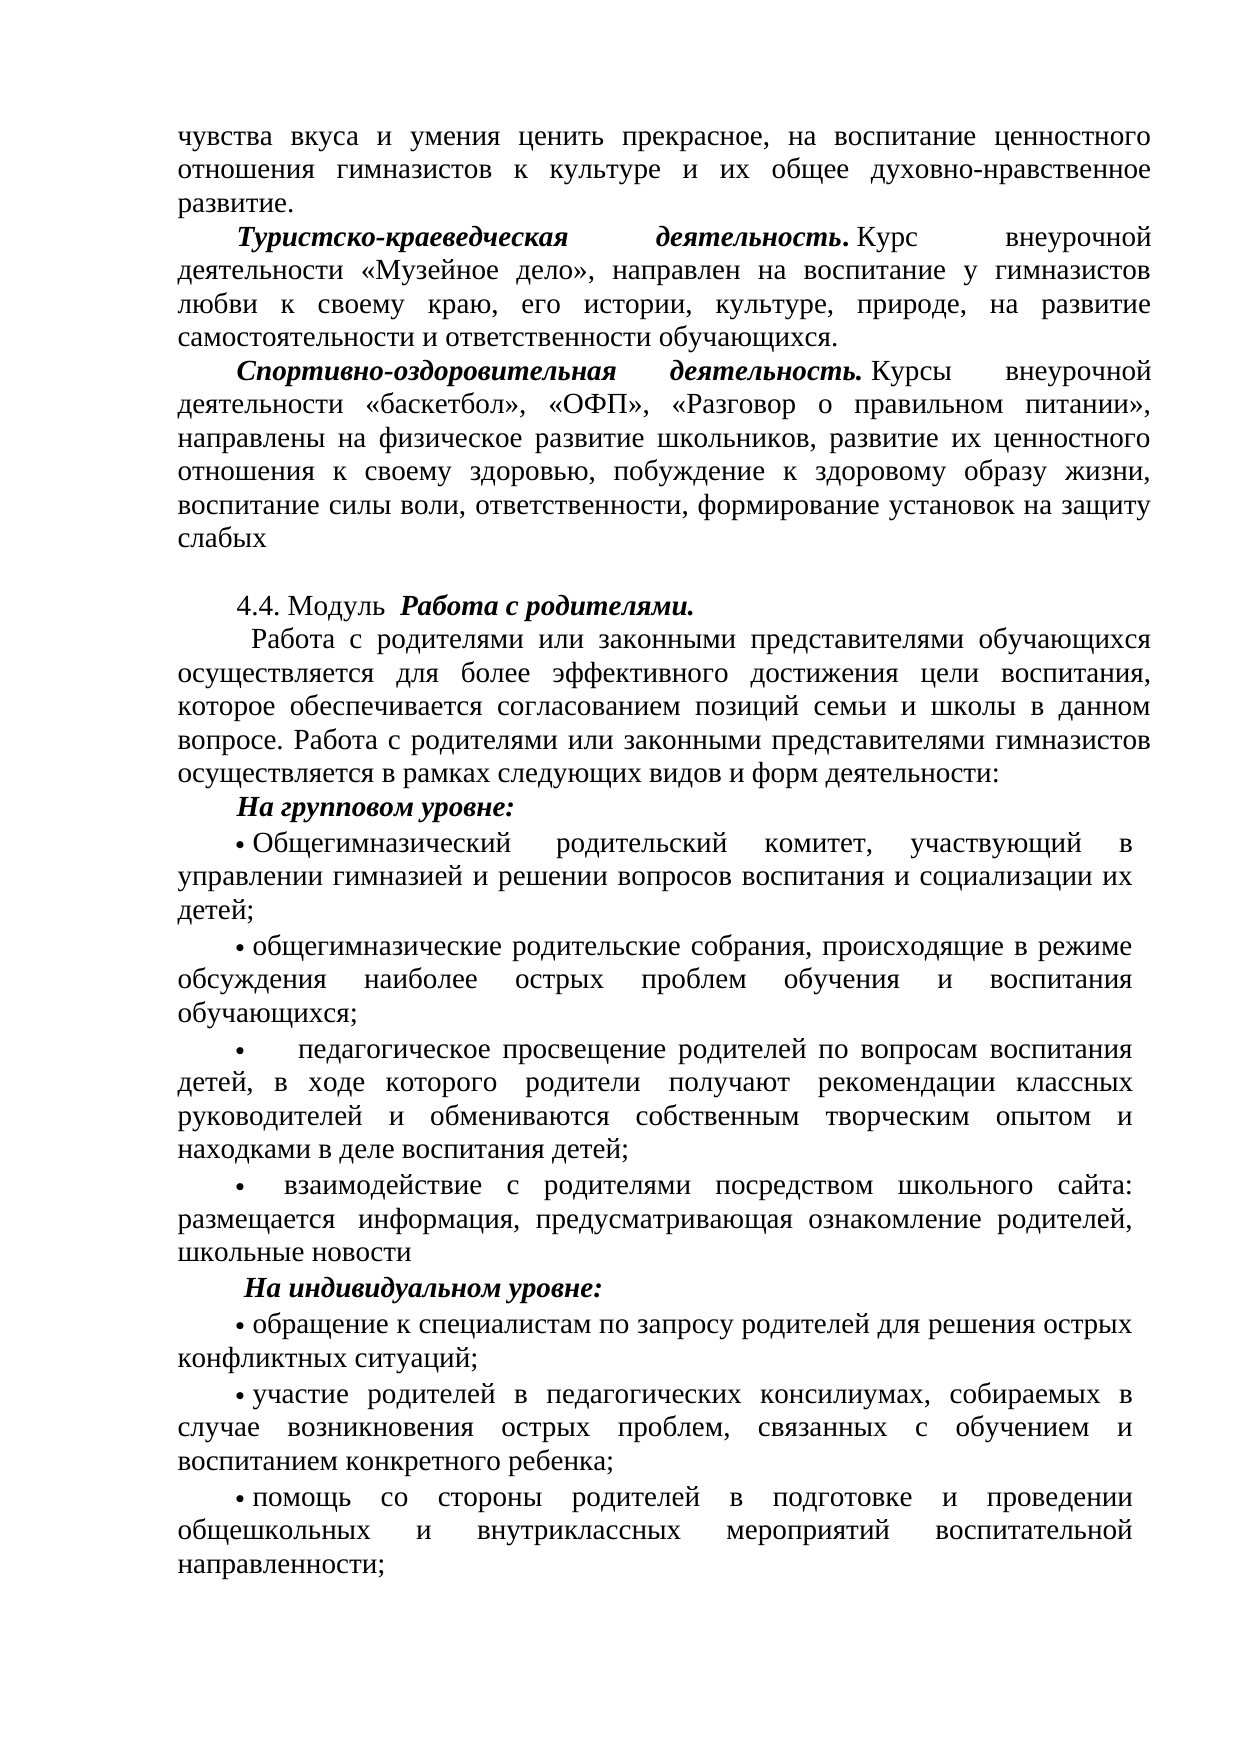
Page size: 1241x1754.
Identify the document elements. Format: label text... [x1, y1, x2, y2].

list участие родителей в педагогических консилиумах, собираемых в случае возникновения острых проблем, связанных с обучением и воспитанием конкретного ребенка; [177, 1376, 1133, 1477]
list общегимназические родительские собрания, происходящие в режиме обсуждения наиболее острых проблем обучения и воспитания обучающихся; [177, 928, 1133, 1028]
list взаимодействие с родителями посредством школьного сайта: размещается информация, предусматривающая ознакомление родителей, школьные новости [177, 1167, 1133, 1268]
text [177, 118, 1152, 219]
text На групповом уровне: [177, 789, 1152, 822]
list педагогическое просвещение родителей по вопросам воспитания детей, в ходе которого родители получают рекомендации классных руководителей и обмениваются собственным творческим опытом и находками в деле воспитания детей; [177, 1031, 1133, 1165]
text На индивидуальном уровне: [236, 1271, 1152, 1304]
text 4.4. Модуль Работа с родителями. [177, 588, 1152, 621]
text Спортивно-оздоровительная деятельность. Курсы внеурочной деятельности «баскетбол», «ОФП», «Разговор о правильном питании», направлены на физическое развитие школьников, развитие их ценностного отношения к своему здоровью, побуждение к здоровому образу жизни, воспитание силы воли, ответственности, формирование установок на защиту слабых [177, 353, 1152, 554]
list обращение к специалистам по запросу родителей для решения острых конфликтных ситуаций; [177, 1306, 1133, 1373]
text Туристско-краеведческая деятельность. Курс внеурочной деятельности «Музейное дело», направлен на воспитание у гимназистов любви к своему краю, его истории, культуре, природе, на развитие самостоятельности и ответственности обучающихся. [177, 219, 1152, 353]
text Работа с родителями или законными представителями обучающихся осуществляется для более эффективного достижения цели воспитания, которое обеспечивается согласованием позиций семьи и школы в данном вопросе. Работа с родителями или законными представителями гимназистов осуществляется в рамках следующих видов и форм деятельности: [177, 621, 1152, 789]
list Общегимназический родительский комитет, участвующий в управлении гимназией и решении вопросов воспитания и социализации их детей; [177, 825, 1133, 926]
list помощь со стороны родителей в подготовке и проведении общешкольных и внутриклассных мероприятий воспитательной направленности; [177, 1479, 1133, 1579]
